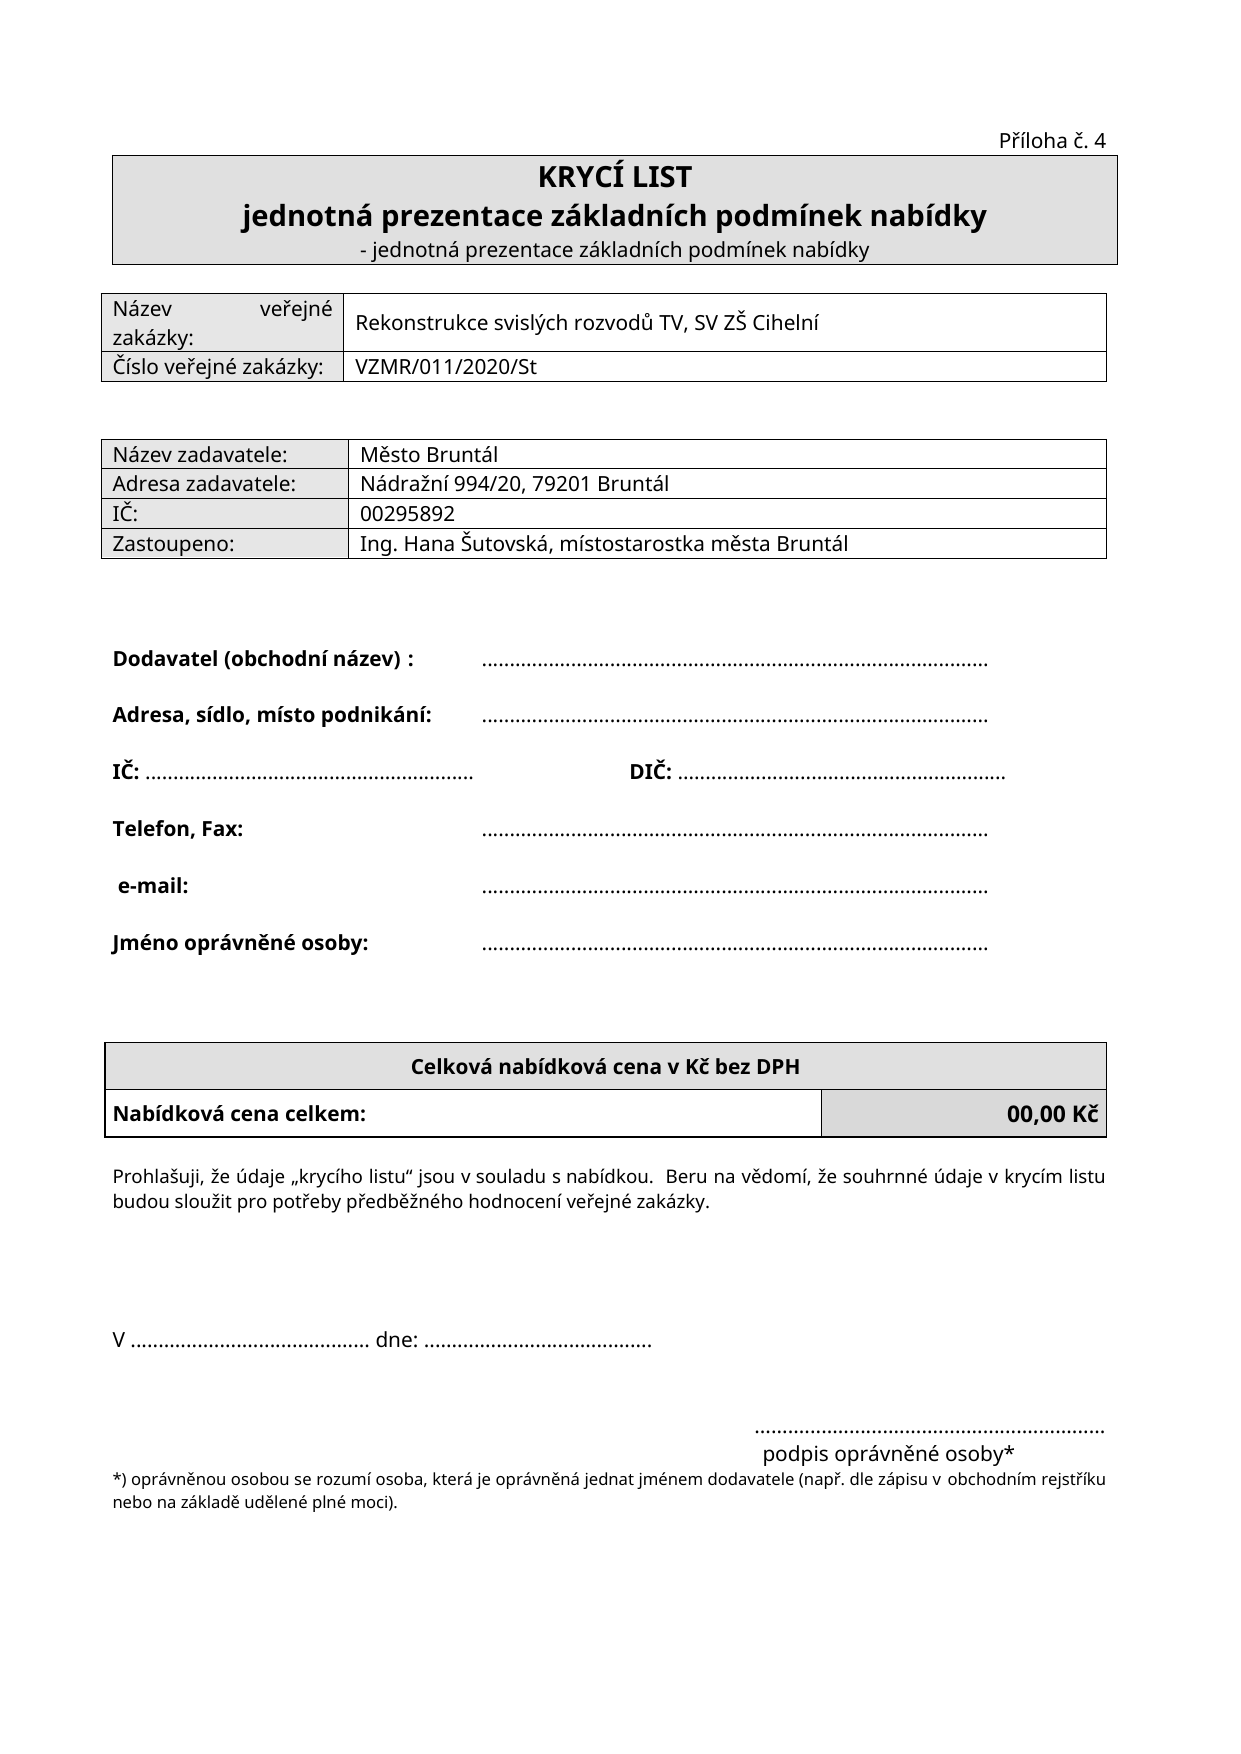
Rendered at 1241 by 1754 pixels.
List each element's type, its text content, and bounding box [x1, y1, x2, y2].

table_header Rekonstrukce svislých rozvodů TV, SV ZŠ Cihelní [344, 294, 1106, 351]
text Příloha č. 4 [112, 126, 1106, 155]
text ............................................................... [112, 1411, 1106, 1439]
table_cell IČ: [102, 499, 348, 528]
text *) oprávněnou osobou se rozumí osoba, která je oprávněná jednat jménem dodavatele (např. dle zápisu v obchodním rejstříku nebo na základě udělené plné moci). [112, 1468, 1106, 1513]
table_cell 00295892 [349, 499, 1106, 528]
table_cell 00,00 Kč [822, 1090, 1106, 1136]
table_header Celková nabídková cena v Kč bez DPH [106, 1043, 1106, 1089]
text Dodavatel (obchodní název) : ........................................................................................... [112, 644, 1106, 672]
table_cell Nabídková cena celkem: [106, 1090, 821, 1136]
table_cell Adresa zadavatele: [102, 469, 348, 498]
text podpis oprávněné osoby* [112, 1439, 1106, 1468]
table_header KRYCÍ LIST jednotná prezentace základních podmínek nabídky - jednotná prezentace základních podmínek nabídky [113, 156, 1117, 264]
text Jméno oprávněné osoby: ........................................................................................... [112, 928, 1106, 957]
table_cell Nádražní 994/20, 79201 Bruntál [349, 469, 1106, 498]
text Adresa, sídlo, místo podnikání: ........................................................................................... [112, 701, 1106, 729]
text IČ: ........................................................... DIČ: ........................................................... [112, 757, 1106, 786]
table_cell Ing. Hana Šutovská, místostarostka města Bruntál [349, 529, 1106, 557]
text Telefon, Fax: ........................................................................................... [112, 814, 1106, 843]
text Prohlašuji, že údaje „krycího listu“ jsou v souladu s nabídkou. Beru na vědomí, že souhrnné údaje v krycím listu budou sloužit pro potřeby předběžného hodnocení veřejné zakázky. [112, 1163, 1106, 1214]
table_cell VZMR/011/2020/St [344, 352, 1106, 381]
text e-mail: ........................................................................................... [112, 871, 1106, 900]
text V ........................................... dne: ......................................... [112, 1326, 1106, 1354]
table_header Název veřejné zakázky: [102, 294, 343, 351]
table_header Město Bruntál [349, 440, 1106, 468]
table_header Název zadavatele: [102, 440, 348, 468]
table_cell Číslo veřejné zakázky: [102, 352, 343, 381]
table_cell Zastoupeno: [102, 529, 348, 557]
